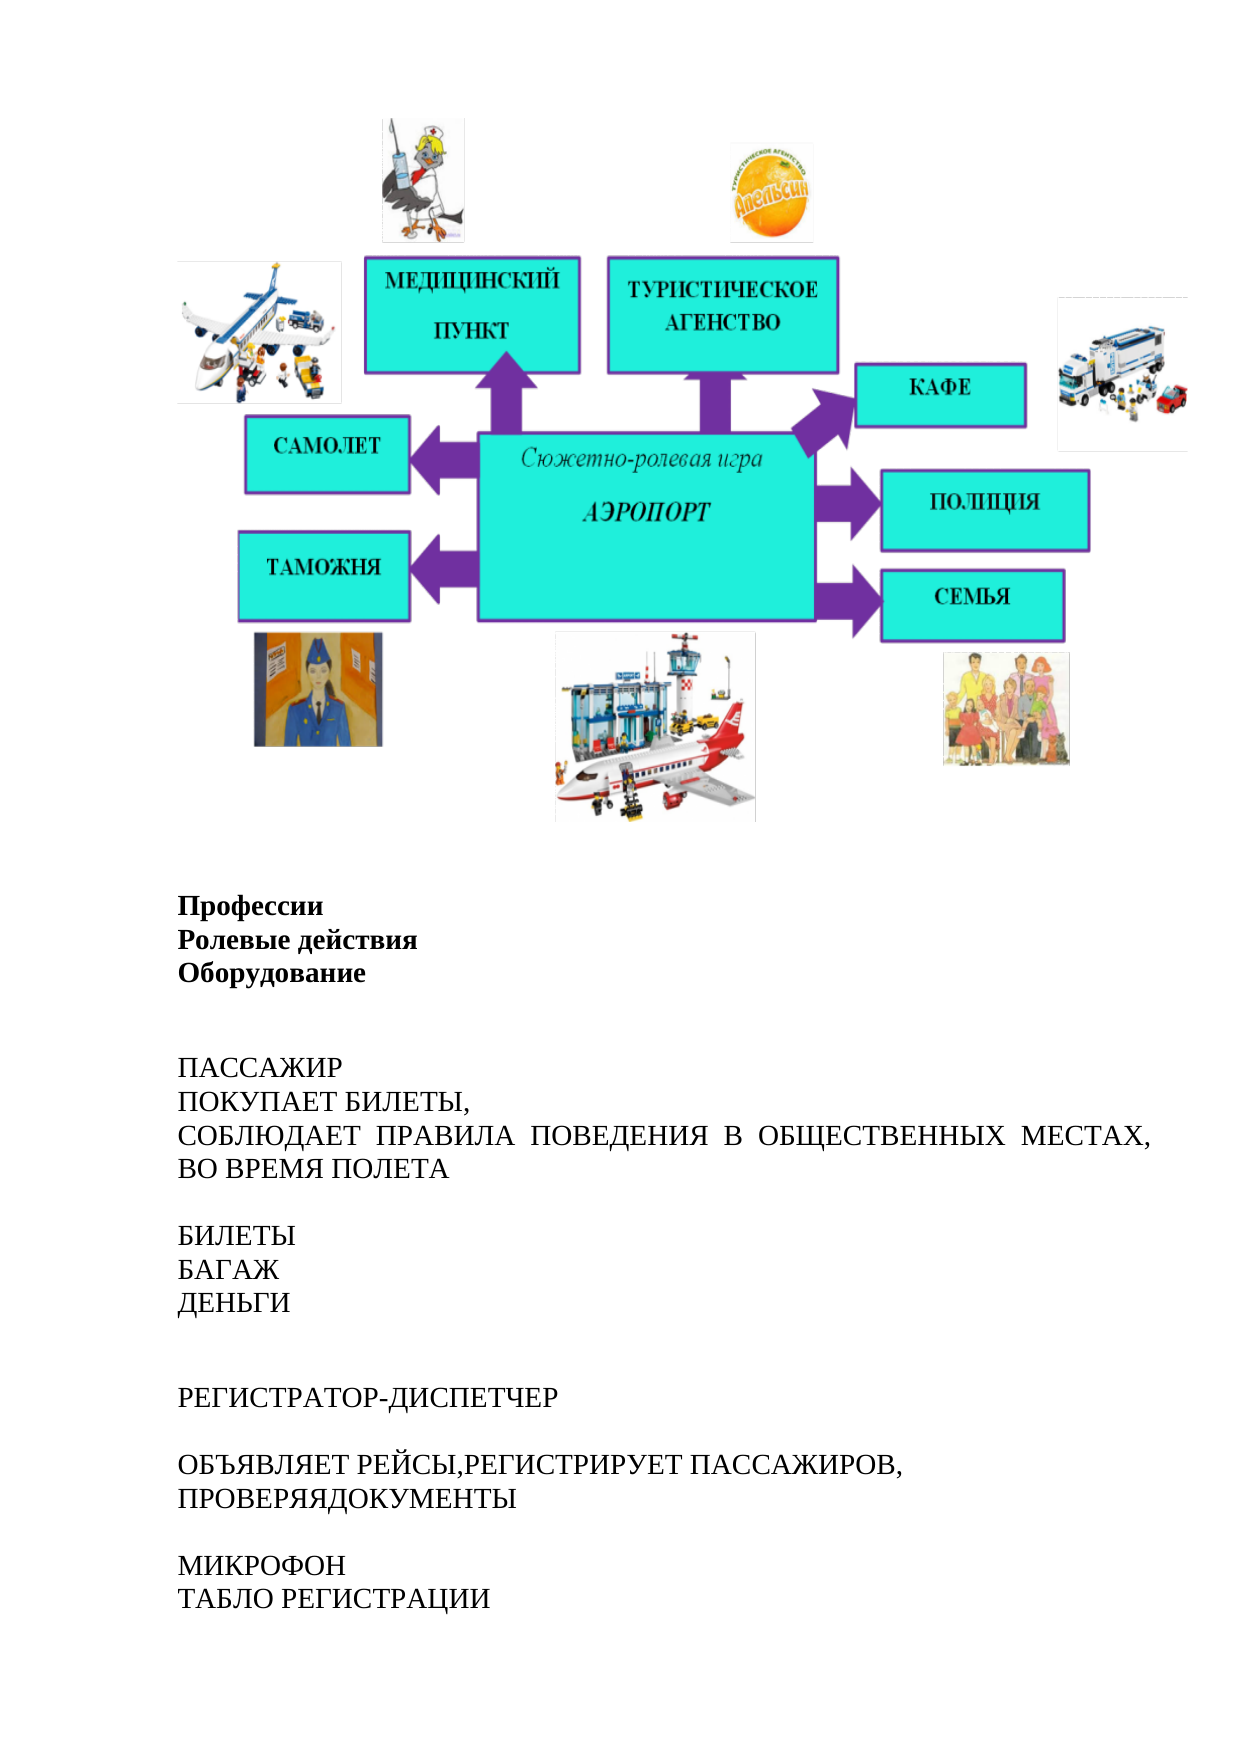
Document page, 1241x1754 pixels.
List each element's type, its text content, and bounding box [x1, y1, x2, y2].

text ОБЪЯВЛЯЕТ РЕЙСЫ,РЕГИСТРИРУЕТ ПАССАЖИРОВ, [177, 1447, 1152, 1481]
text Оборудование [177, 955, 1152, 989]
picture [177, 118, 1188, 822]
text РЕГИСТРАТОР-ДИСПЕТЧЕР [177, 1380, 1152, 1414]
text Профессии [177, 888, 1152, 922]
text ДЕНЬГИ [177, 1285, 1152, 1319]
text ПРОВЕРЯЯДОКУМЕНТЫ [177, 1481, 1152, 1514]
text ПОКУПАЕТ БИЛЕТЫ, [177, 1084, 1152, 1118]
text Ролевые действия [177, 922, 1152, 955]
text БИЛЕТЫ [177, 1218, 1152, 1252]
text ТАБЛО РЕГИСТРАЦИИ [177, 1582, 1152, 1615]
text СОБЛЮДАЕТ ПРАВИЛА ПОВЕДЕНИЯ В ОБЩЕСТВЕННЫХ МЕСТАХ, ВО ВРЕМЯ ПОЛЕТА [177, 1118, 1152, 1185]
text ПАССАЖИР [177, 1051, 1152, 1084]
text БАГАЖ [177, 1252, 1152, 1285]
text МИКРОФОН [177, 1548, 1152, 1582]
